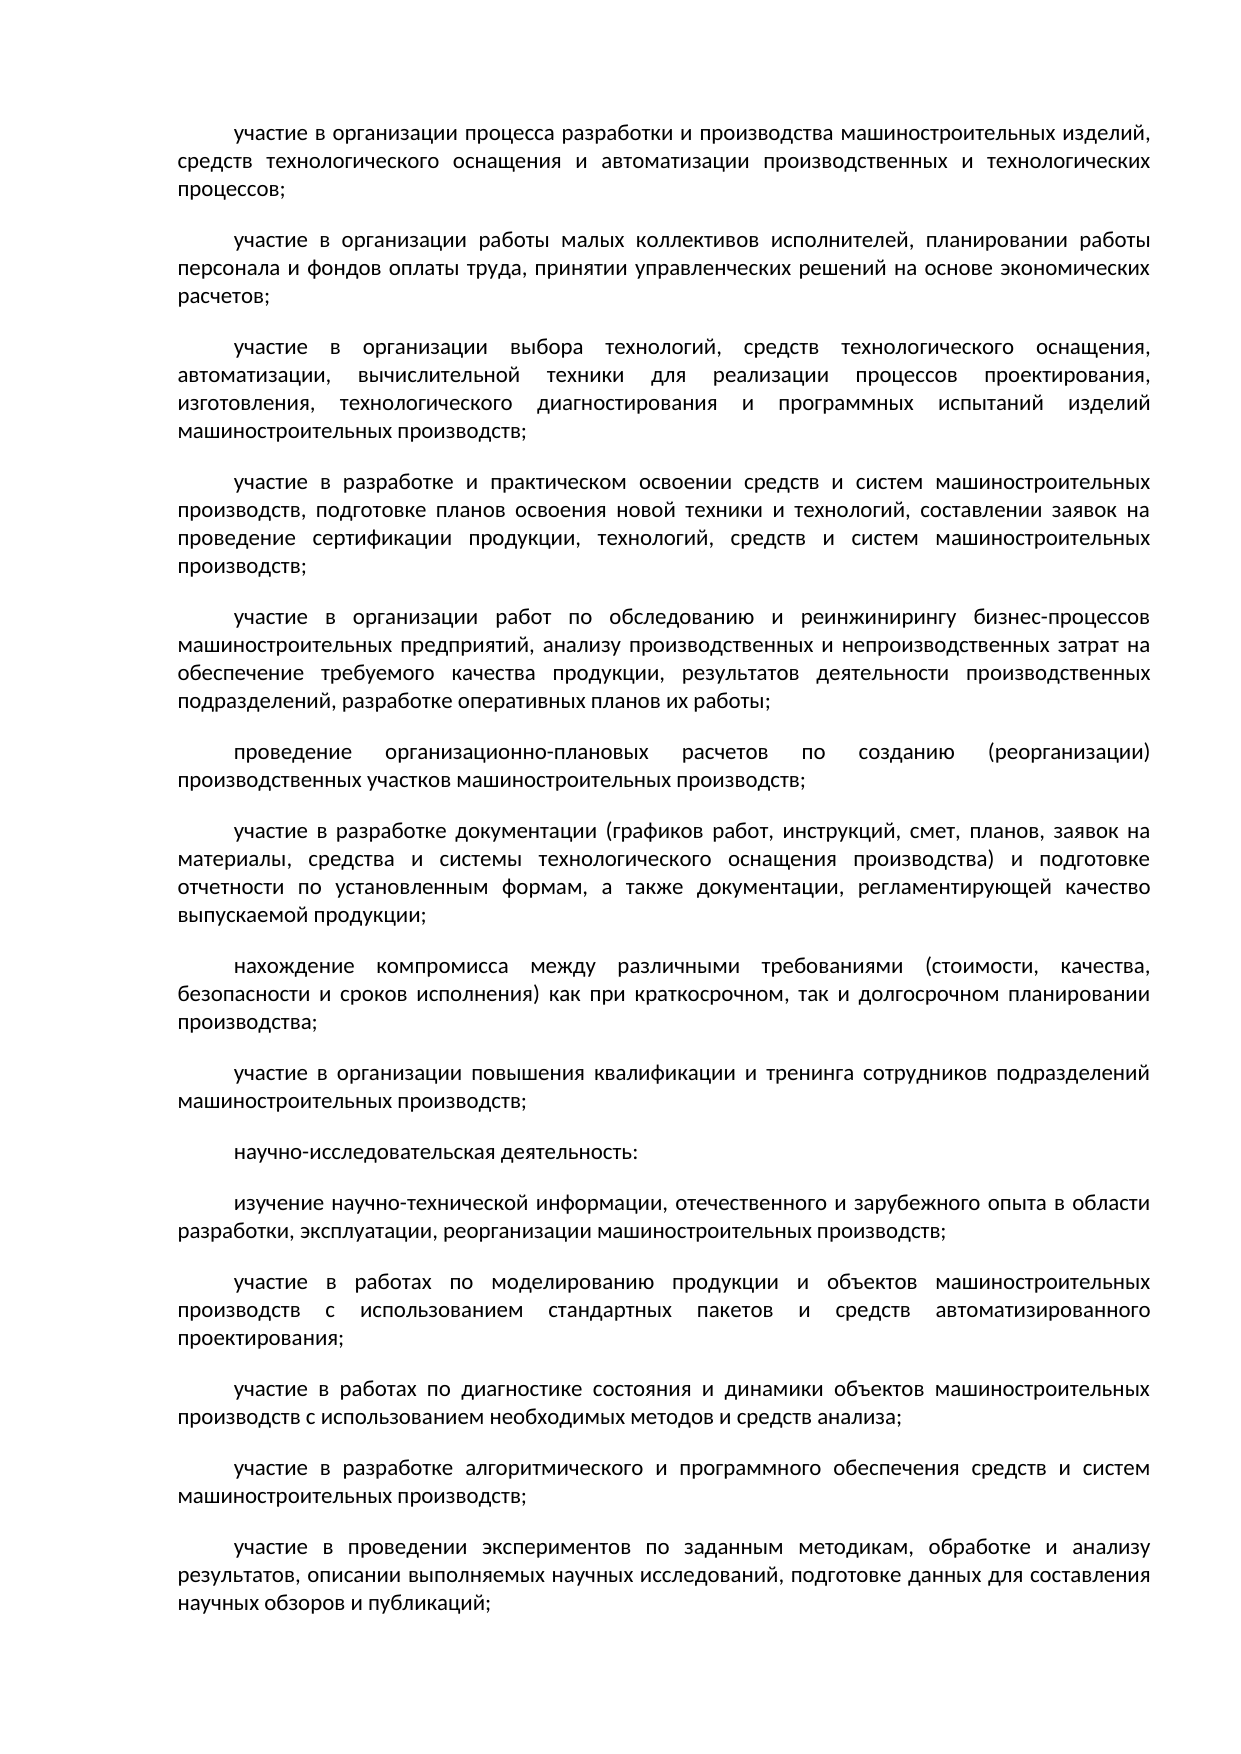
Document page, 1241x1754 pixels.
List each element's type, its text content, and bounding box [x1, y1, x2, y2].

text участие в разработке и практическом освоении средств и систем машиностроительных производств, подготовке планов освоения новой техники и технологий, составлении заявок на проведение сертификации продукции, технологий, средств и систем машиностроительных производств; [177, 467, 1152, 579]
text участие в работах по диагностике состояния и динамики объектов машиностроительных производств с использованием необходимых методов и средств анализа; [177, 1374, 1152, 1430]
text изучение научно-технической информации, отечественного и зарубежного опыта в области разработки, эксплуатации, реорганизации машиностроительных производств; [177, 1188, 1152, 1244]
text участие в разработке документации (графиков работ, инструкций, смет, планов, заявок на материалы, средства и системы технологического оснащения производства) и подготовке отчетности по установленным формам, а также документации, регламентирующей качество выпускаемой продукции; [177, 816, 1152, 928]
text участие в работах по моделированию продукции и объектов машиностроительных производств с использованием стандартных пакетов и средств автоматизированного проектирования; [177, 1267, 1152, 1351]
text проведение организационно-плановых расчетов по созданию (реорганизации) производственных участков машиностроительных производств; [177, 737, 1152, 793]
text нахождение компромисса между различными требованиями (стоимости, качества, безопасности и сроков исполнения) как при краткосрочном, так и долгосрочном планировании производства; [177, 951, 1152, 1035]
text участие в организации работ по обследованию и реинжинирингу бизнес-процессов машиностроительных предприятий, анализу производственных и непроизводственных затрат на обеспечение требуемого качества продукции, результатов деятельности производственных подразделений, разработке оперативных планов их работы; [177, 602, 1152, 714]
text участие в проведении экспериментов по заданным методикам, обработке и анализу результатов, описании выполняемых научных исследований, подготовке данных для составления научных обзоров и публикаций; [177, 1532, 1152, 1616]
text участие в организации повышения квалификации и тренинга сотрудников подразделений машиностроительных производств; [177, 1058, 1152, 1114]
text участие в организации процесса разработки и производства машиностроительных изделий, средств технологического оснащения и автоматизации производственных и технологических процессов; [177, 118, 1152, 202]
text участие в организации выбора технологий, средств технологического оснащения, автоматизации, вычислительной техники для реализации процессов проектирования, изготовления, технологического диагностирования и программных испытаний изделий машиностроительных производств; [177, 332, 1152, 444]
text участие в разработке алгоритмического и программного обеспечения средств и систем машиностроительных производств; [177, 1453, 1152, 1509]
text участие в организации работы малых коллективов исполнителей, планировании работы персонала и фондов оплаты труда, принятии управленческих решений на основе экономических расчетов; [177, 225, 1152, 309]
text научно-исследовательская деятельность: [177, 1137, 1152, 1165]
